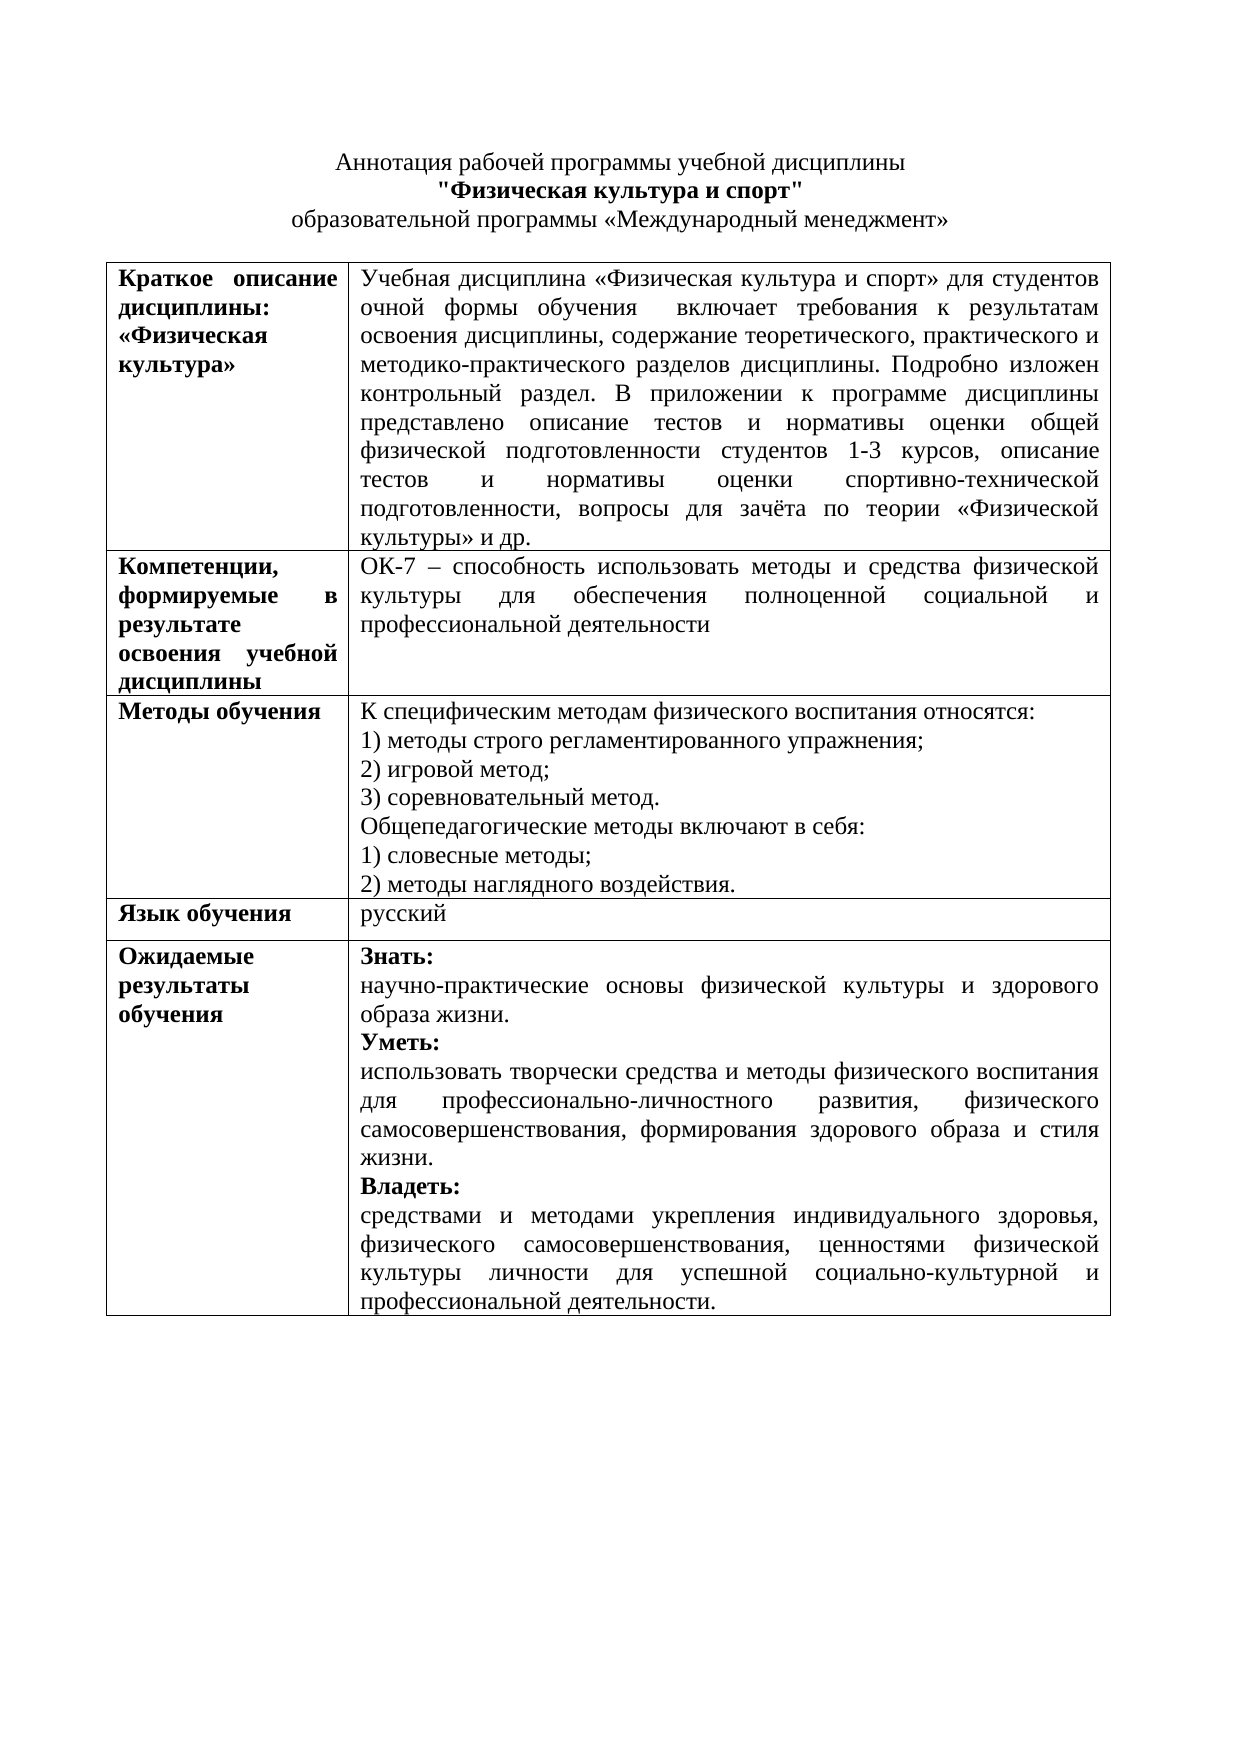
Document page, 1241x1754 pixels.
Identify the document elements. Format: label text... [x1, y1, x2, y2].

text Аннотация рабочей программы учебной дисциплины [118, 147, 1122, 176]
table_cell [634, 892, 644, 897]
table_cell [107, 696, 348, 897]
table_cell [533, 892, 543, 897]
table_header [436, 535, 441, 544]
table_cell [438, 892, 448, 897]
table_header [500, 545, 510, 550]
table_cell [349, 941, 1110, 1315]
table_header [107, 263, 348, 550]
text "Физическая культура и спорт" [118, 176, 1122, 204]
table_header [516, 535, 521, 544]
text образовательной программы «Международный менеджмент» [118, 204, 1122, 233]
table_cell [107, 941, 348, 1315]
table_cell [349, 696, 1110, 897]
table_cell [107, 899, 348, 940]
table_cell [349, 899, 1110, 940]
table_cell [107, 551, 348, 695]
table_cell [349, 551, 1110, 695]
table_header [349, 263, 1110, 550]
